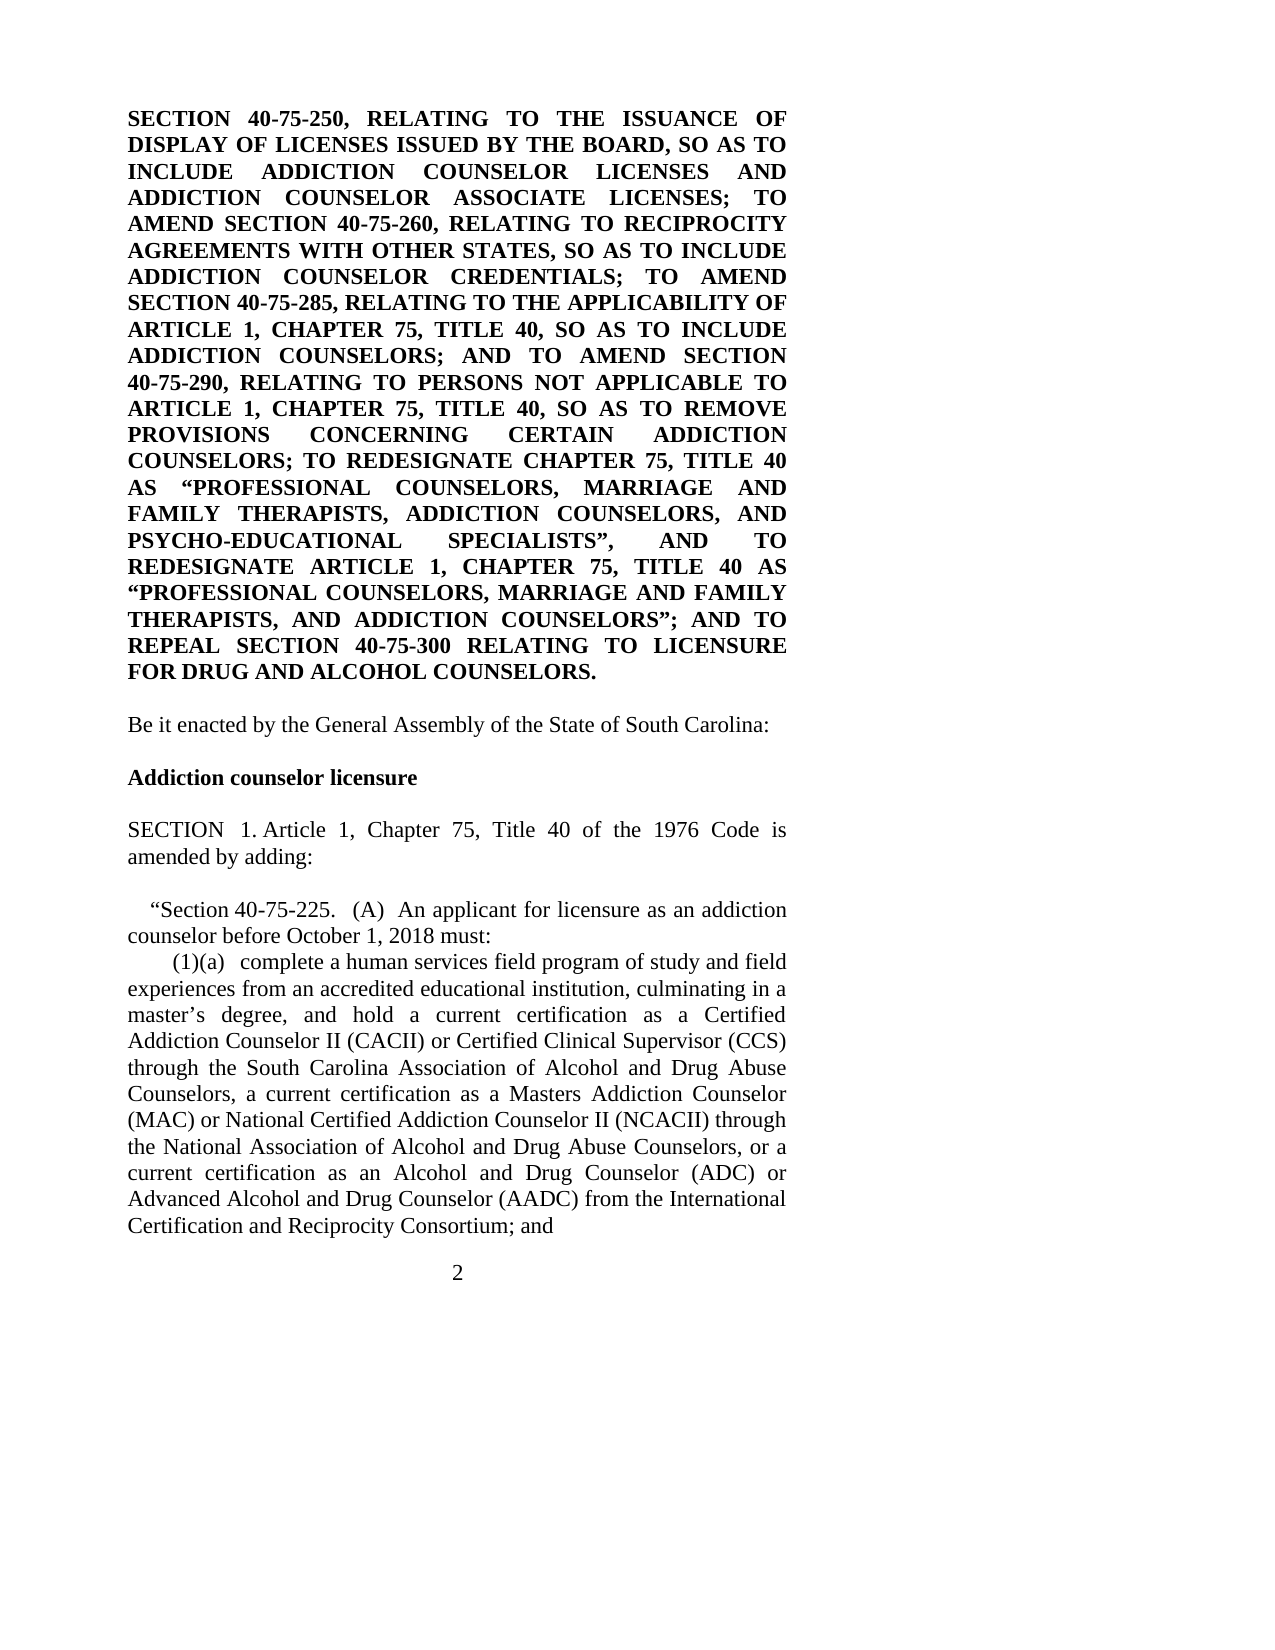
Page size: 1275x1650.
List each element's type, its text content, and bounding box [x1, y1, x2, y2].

text “Section 40-75-225. (A) An applicant for licensure as an addiction counselor before October 1, 2018 must: [127, 896, 787, 948]
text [127, 105, 787, 685]
text (1)(a) complete a human services field program of study and field experiences from an accredited educational institution, culminating in a master’s degree, and hold a current certification as a Certified Addiction Counselor II (CACII) or Certified Clinical Supervisor (CCS) through the South Carolina Association of Alcohol and Drug Abuse Counselors, a current certification as a Masters Addiction Counselor (MAC) or National Certified Addiction Counselor II (NCACII) through the National Association of Alcohol and Drug Abuse Counselors, or a current certification as an Alcohol and Drug Counselor (ADC) or Advanced Alcohol and Drug Counselor (AADC) from the International Certification and Reciprocity Consortium; and [127, 948, 787, 1238]
text Addiction counselor licensure [127, 764, 787, 790]
text SECTION 1. Article 1, Chapter 75, Title 40 of the 1976 Code is amended by adding: [127, 817, 787, 869]
text Be it enacted by the General Assembly of the State of South Carolina: [127, 711, 787, 737]
